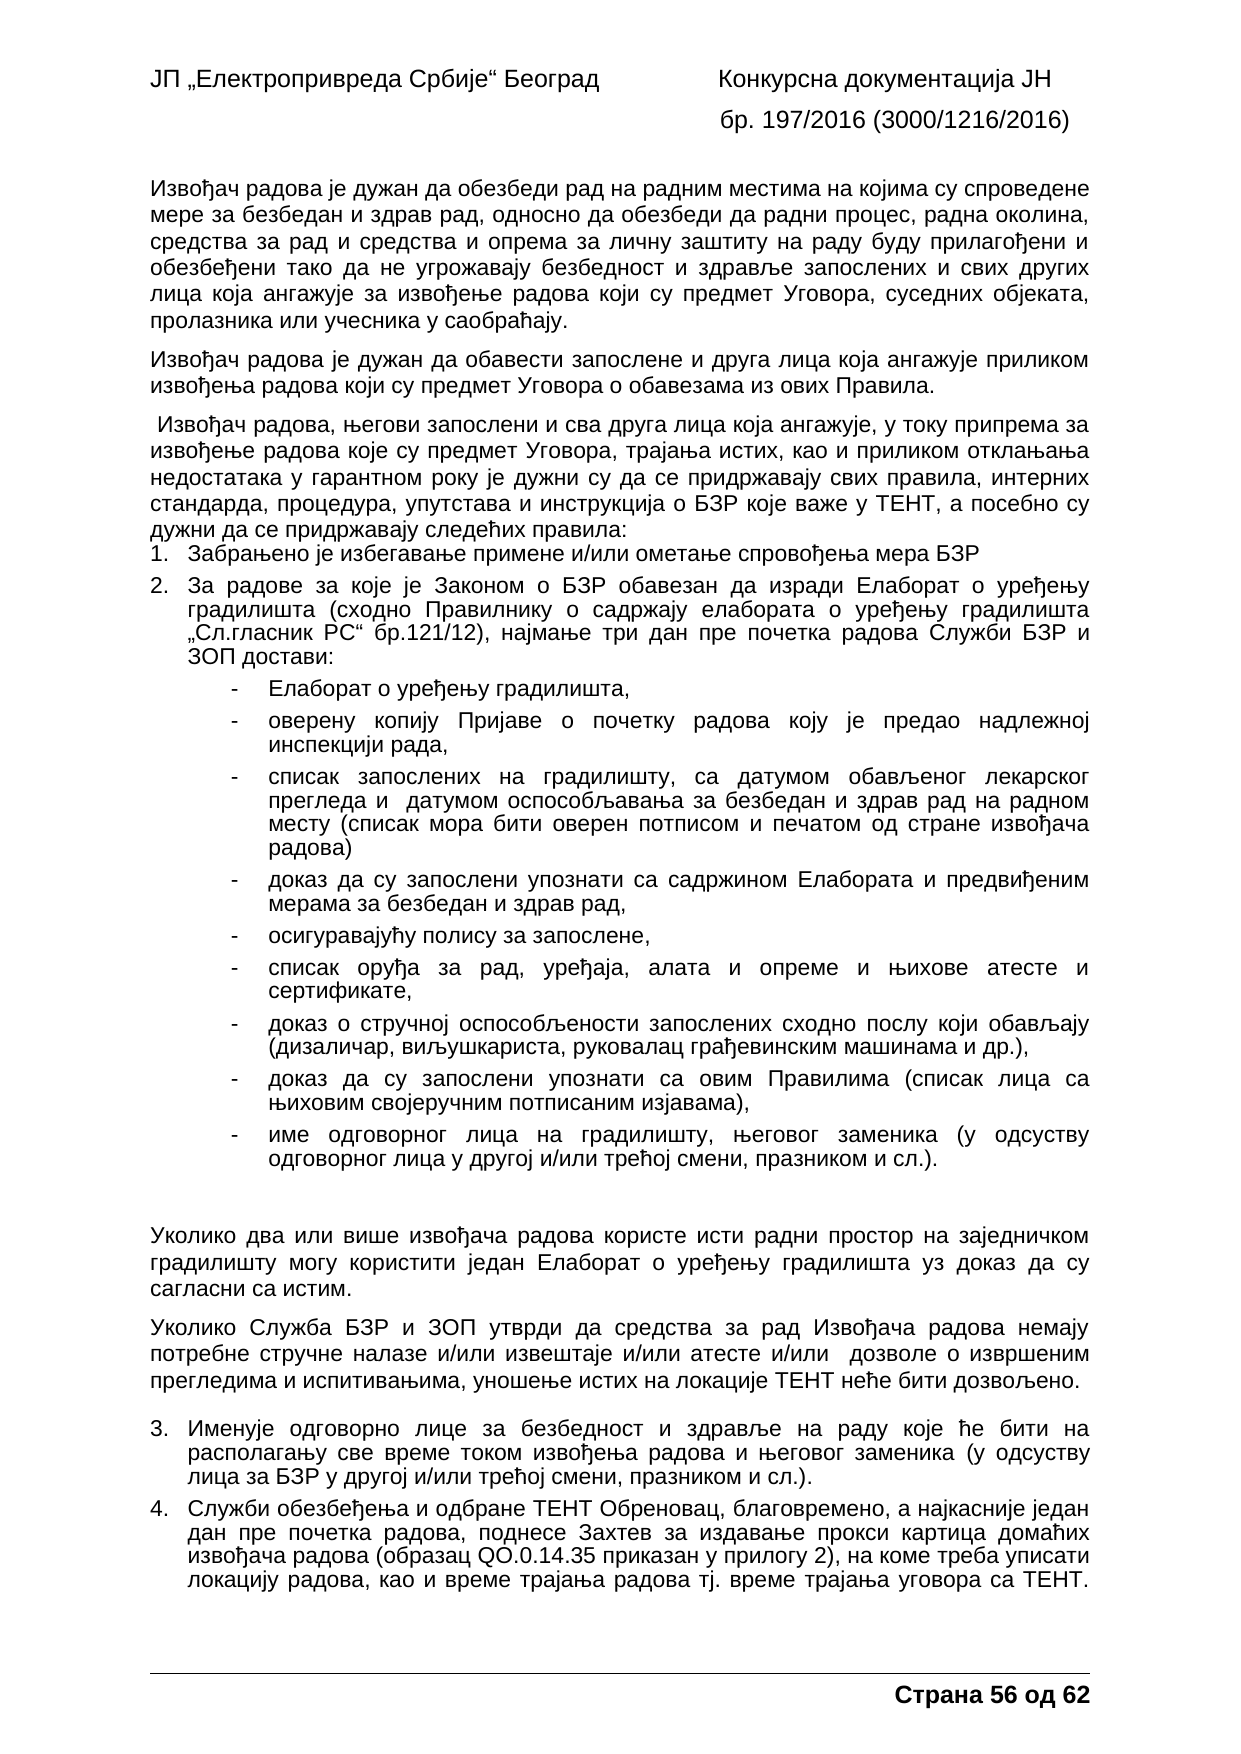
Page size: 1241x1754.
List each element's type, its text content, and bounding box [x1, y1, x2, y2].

list доказ да су запослени упознати са садржином Елабората и предвиђеним мерама за безбедан и здрав рад, [231, 869, 1090, 916]
list Елаборат о уређењу градилишта, [231, 678, 1090, 701]
list доказ о стручној оспособљености запослених сходно послу који обављају (дизаличар, виљушкариста, руковалац грађевинским машинама и др.), [231, 1012, 1090, 1059]
text Извођач радова је дужан да обавести запослене и друга лица која ангажује приликом извођења радова који су предмет Уговора о обавезама из ових Правила. [150, 346, 1090, 398]
list Именује одговорно лице за безбедност и здравље на раду које ће бити на располагању све време током извођења радова и његовог заменика (у одсуству лица за БЗР у другој и/или трећој смени, празником и сл.). [150, 1418, 1090, 1489]
text Извођач радова, његови запослени и сва друга лица која ангажује, у току припрема за извођење радова које су предмет Уговора, трајања истих, као и приликом отклањања недостатака у гарантном року је дужни су да се придржавају свих правила, интерних стандарда, процедура, упутстава и инструкција о БЗР које важе у ТЕНТ, а посебно су дужни да се придржавају следећих правила: [150, 411, 1090, 543]
list име одговорног лица на градилишту, његовог заменика (у одсуству одговорног лица у другој и/или трећој смени, празником и сл.). [231, 1124, 1090, 1171]
list За радове за које је Законом о БЗР обавезан да изради Елаборат о уређењу градилишта (сходно Правилнику о садржају елабората о уређењу градилишта „Сл.гласник РС“ бр.121/12), најмање три дан пре почетка радова Служби БЗР и ЗОП достави: [150, 574, 1090, 669]
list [150, 1497, 1090, 1592]
text Уколико два или више извођача радова користе исти радни простор на заједничком градилишту могу користити један Елаборат о уређењу градилишта уз доказ да су сагласни са истим. [150, 1222, 1090, 1301]
text Извођач радова је дужан да обезбеди рад на радним местима на којима су спроведене мере за безбедан и здрав рад, односно да обезбеди да радни процес, радна околина, средства за рад и средства и опрема за личну заштиту на раду буду прилагођени и обезбеђени тако да не угрожавају безбедност и здравље запослених и свих других лица која ангажује за извођење радова који су предмет Уговора, суседних објеката, пролазника или учесника у саобраћају. [150, 175, 1090, 333]
list Забрањено је избегавање примене и/или ометање спровођења мера БЗР [150, 543, 1090, 566]
list списак запослених на градилишту, са датумом обављеног лекарског прегледа и датумом оспособљавања за безбедан и здрав рад на радном месту (списак мора бити оверен потписом и печатом од стране извођача радова) [231, 766, 1090, 860]
list oсигуравајућу полису за запослене, [231, 924, 1090, 948]
list оверену копију Пријаве о почетку радова коју је предао надлежној инспекцији рада, [231, 710, 1090, 757]
list доказ да су запослени упознати са овим Правилима (списак лица са њиховим својеручним потписаним изјавама), [231, 1068, 1090, 1115]
list списак оруђа за рад, уређаја, алата и опреме и њихове атесте и сертификате, [231, 956, 1090, 1004]
text Уколико Служба БЗР и ЗОП утврди да средства за рад Извођача радова немају потребне стручне налазе и/или извештаје и/или атесте и/или дозволе о извршеним прегледима и испитивањима, уношење истих на локације ТЕНТ неће бити дозвољено. [150, 1314, 1090, 1393]
